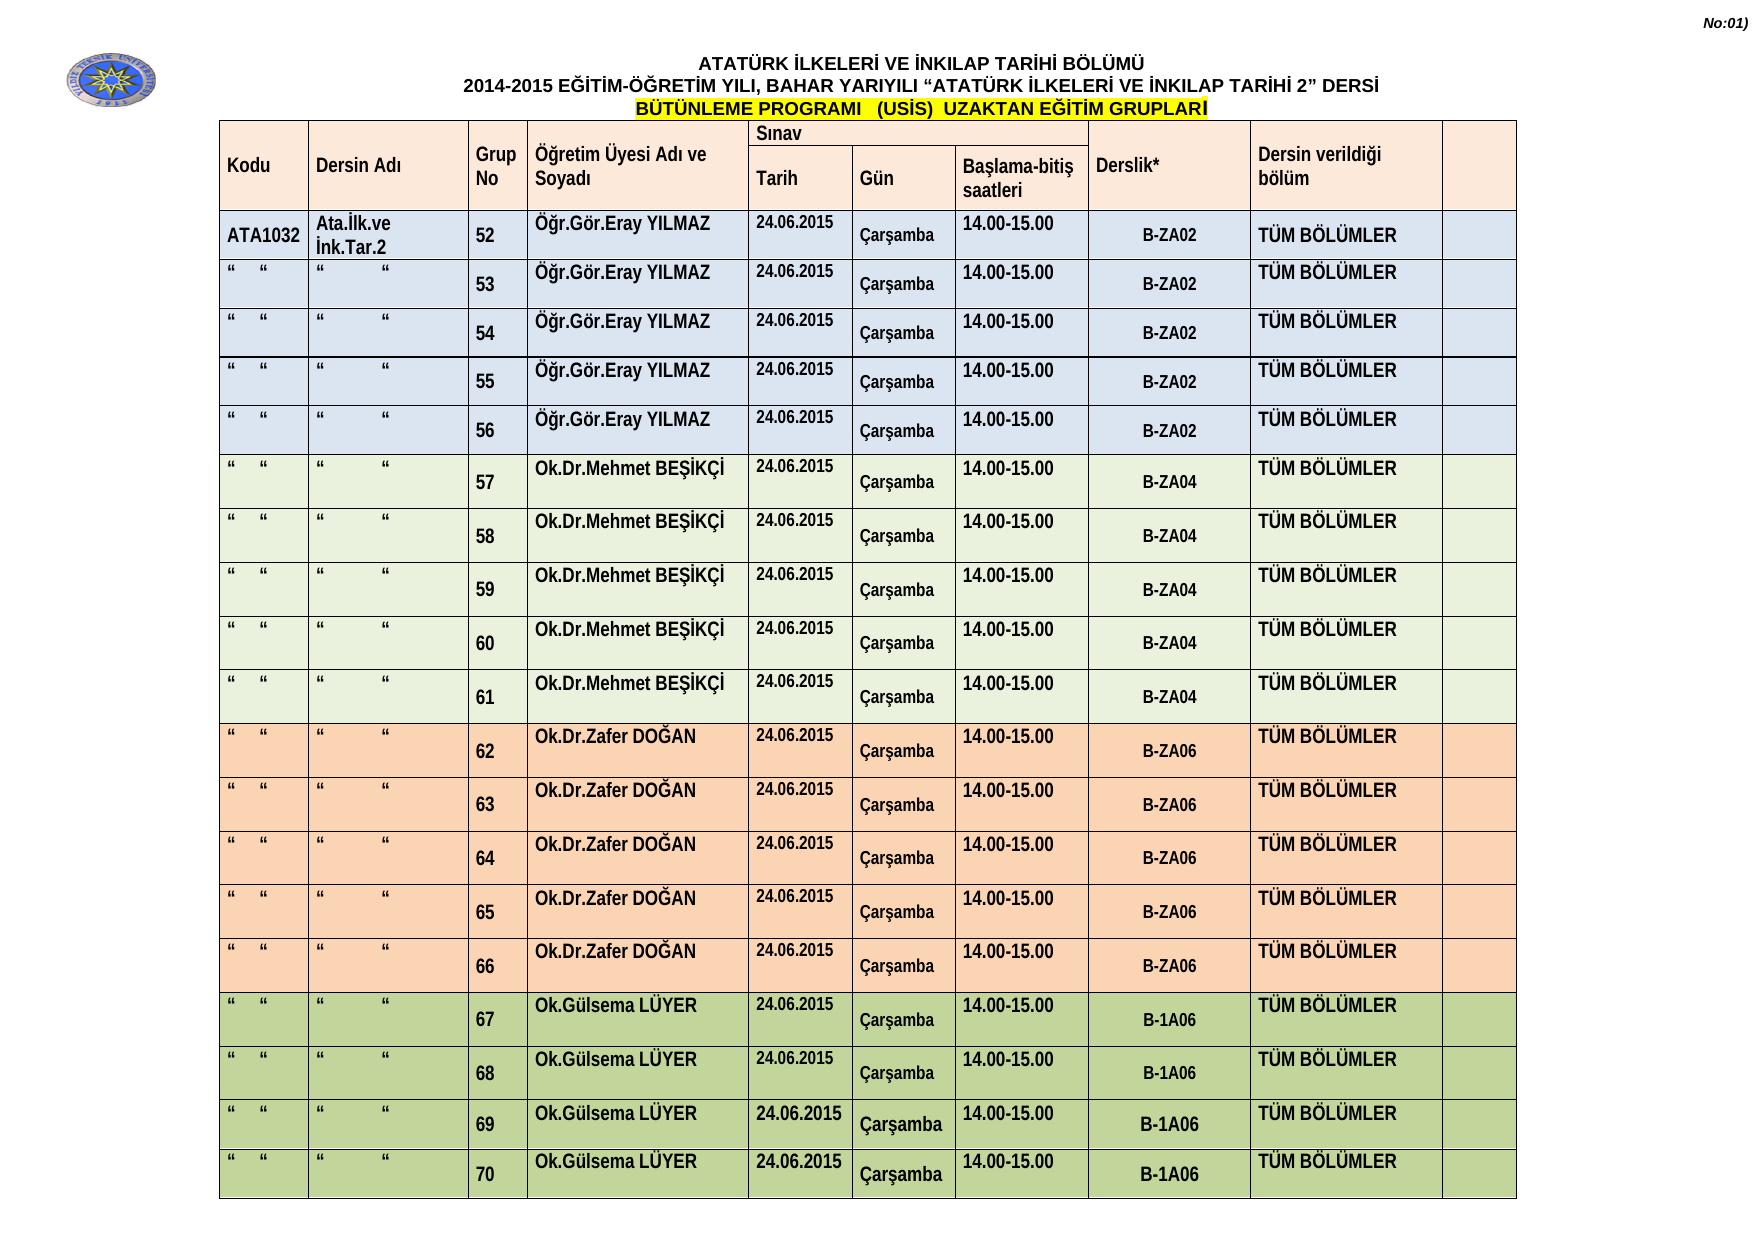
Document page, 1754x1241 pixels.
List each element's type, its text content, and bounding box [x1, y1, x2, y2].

table_cell [1443, 358, 1516, 405]
table_cell TÜM BÖLÜMLER [1251, 358, 1442, 405]
table_cell Çarşamba [853, 455, 955, 508]
table_cell “ “ [309, 778, 468, 831]
table_cell 14.00-15.00 [956, 309, 1088, 356]
table_cell Çarşamba [853, 509, 955, 562]
table_cell 58 [469, 509, 527, 562]
table_cell B-ZA06 [1089, 885, 1250, 938]
table_cell B-1A06 [1089, 1047, 1250, 1099]
table_cell 24.06.2015 [749, 455, 852, 508]
table_cell Ok.Dr.Mehmet BEŞİKÇİ [528, 563, 748, 616]
table_cell 14.00-15.00 [956, 211, 1088, 258]
table_cell [1443, 993, 1516, 1046]
table_cell Ok.Dr.Zafer DOĞAN [528, 885, 748, 938]
table_cell “ “ [220, 260, 308, 307]
table_cell 24.06.2015 [749, 309, 852, 356]
table_cell [1443, 211, 1516, 258]
table_cell 24.06.2015 [749, 939, 852, 992]
table_header ATATÜRK İLKELERİ VE İNKILAP TARİHİ BÖLÜMÜ 2014-2015 EĞİTİM-ÖĞRETİM YILI, BAHAR YARIYILI “ATATÜRK İLKELERİ VE İNKILAP TARİHİ 2” DERSİ BÜTÜNLEME PROGRAMI (USİS) UZAKTAN EĞİTİM GRUPLARI [169, 53, 1675, 120]
table_cell 65 [469, 885, 527, 938]
table_cell Çarşamba [853, 993, 955, 1046]
table_cell 60 [469, 617, 527, 669]
table_cell B-ZA02 [1089, 358, 1250, 405]
table_cell “ “ [309, 885, 468, 938]
table_cell 14.00-15.00 [956, 563, 1088, 616]
table_cell B-ZA06 [1089, 832, 1250, 884]
table_cell TÜM BÖLÜMLER [1251, 993, 1442, 1046]
table_cell B-ZA06 [1089, 939, 1250, 992]
table_cell Öğr.Gör.Eray YILMAZ [528, 358, 748, 405]
table_cell Çarşamba [853, 1047, 955, 1099]
table_cell Çarşamba [853, 309, 955, 356]
table_header Sınav [749, 121, 1088, 145]
table_cell 61 [469, 670, 527, 723]
table_cell 69 [469, 1100, 527, 1148]
table_cell 24.06.2015 [749, 1047, 852, 1099]
table_cell Başlama-bitiş saatleri [956, 146, 1088, 209]
table_cell ATA1032 [220, 211, 308, 258]
table_cell “ “ [309, 563, 468, 616]
table_cell 24.06.2015 [749, 617, 852, 669]
table_cell 24.06.2015 [749, 563, 852, 616]
table_cell 68 [469, 1047, 527, 1099]
table_cell Öğr.Gör.Eray YILMAZ [528, 309, 748, 356]
table_cell Öğr.Gör.Eray YILMAZ [528, 260, 748, 307]
table_cell Ok.Gülsema LÜYER [528, 1100, 748, 1148]
table_cell Çarşamba [853, 406, 955, 454]
table_cell Ok.Dr.Mehmet BEŞİKÇİ [528, 617, 748, 669]
table_cell [1443, 563, 1516, 616]
table_cell “ “ [220, 832, 308, 884]
picture [66, 53, 156, 107]
table_cell [1443, 778, 1516, 831]
table_cell TÜM BÖLÜMLER [1251, 211, 1442, 258]
table_header Dersin Adı [309, 121, 468, 209]
table_header Öğretim Üyesi Adı ve Soyadı [528, 121, 748, 209]
table_cell TÜM BÖLÜMLER [1251, 939, 1442, 992]
table_cell 14.00-15.00 [956, 1150, 1088, 1197]
table_cell Çarşamba [853, 617, 955, 669]
table_cell 24.06.2015 [749, 832, 852, 884]
table_cell “ “ [309, 617, 468, 669]
table_cell Çarşamba [853, 211, 955, 258]
table_cell [1443, 617, 1516, 669]
table_cell “ “ [220, 309, 308, 356]
table_header [54, 53, 168, 120]
table_cell Ok.Gülsema LÜYER [528, 1047, 748, 1099]
table_cell 14.00-15.00 [956, 1047, 1088, 1099]
table_header Kodu [220, 121, 308, 209]
table_cell B-ZA06 [1089, 724, 1250, 777]
text No:01) [21, 15, 1748, 32]
table_cell “ “ [220, 670, 308, 723]
table_cell Çarşamba [853, 1100, 955, 1148]
table_cell “ “ [220, 455, 308, 508]
table_cell TÜM BÖLÜMLER [1251, 309, 1442, 356]
table_cell TÜM BÖLÜMLER [1251, 260, 1442, 307]
table_cell Ok.Dr.Mehmet BEŞİKÇİ [528, 670, 748, 723]
table_cell “ “ [309, 670, 468, 723]
table_cell “ “ [309, 509, 468, 562]
table_cell TÜM BÖLÜMLER [1251, 1100, 1442, 1148]
table_cell 52 [469, 211, 527, 258]
table_cell B-1A06 [1089, 1100, 1250, 1148]
table_cell “ “ [220, 885, 308, 938]
table_cell Tarih [749, 146, 852, 209]
table_cell Çarşamba [853, 563, 955, 616]
table_cell TÜM BÖLÜMLER [1251, 670, 1442, 723]
table_cell Öğr.Gör.Eray YILMAZ [528, 211, 748, 258]
table_cell 14.00-15.00 [956, 993, 1088, 1046]
table_cell “ “ [309, 939, 468, 992]
table_cell TÜM BÖLÜMLER [1251, 509, 1442, 562]
table_cell 14.00-15.00 [956, 1100, 1088, 1148]
table_cell 14.00-15.00 [956, 885, 1088, 938]
table_cell B-ZA04 [1089, 509, 1250, 562]
table_cell [1443, 670, 1516, 723]
table_cell 14.00-15.00 [956, 406, 1088, 454]
table_cell Çarşamba [853, 1150, 955, 1197]
table_cell B-ZA02 [1089, 406, 1250, 454]
table_cell [1443, 509, 1516, 562]
table_cell 24.06.2015 [749, 358, 852, 405]
table_header [1443, 121, 1516, 209]
table_cell Çarşamba [853, 778, 955, 831]
table_cell Çarşamba [853, 358, 955, 405]
table_cell “ “ [220, 939, 308, 992]
table_cell B-ZA04 [1089, 617, 1250, 669]
table_cell 14.00-15.00 [956, 724, 1088, 777]
table_cell “ “ [220, 406, 308, 454]
table_cell “ “ [220, 617, 308, 669]
table_cell “ “ [220, 1100, 308, 1148]
table_cell Ok.Dr.Mehmet BEŞİKÇİ [528, 509, 748, 562]
table_cell “ “ [309, 309, 468, 356]
table_cell TÜM BÖLÜMLER [1251, 724, 1442, 777]
table_cell TÜM BÖLÜMLER [1251, 455, 1442, 508]
table_cell “ “ [309, 832, 468, 884]
table_header Grup No [469, 121, 527, 209]
table_cell 24.06.2015 [749, 1150, 852, 1197]
table_cell Çarşamba [853, 670, 955, 723]
table_cell [1443, 885, 1516, 938]
table_cell TÜM BÖLÜMLER [1251, 885, 1442, 938]
table_cell Ata.İlk.ve İnk.Tar.2 [309, 211, 468, 258]
table_cell “ “ [220, 358, 308, 405]
table_cell 14.00-15.00 [956, 778, 1088, 831]
table_cell 54 [469, 309, 527, 356]
table_cell TÜM BÖLÜMLER [1251, 1047, 1442, 1099]
table_cell TÜM BÖLÜMLER [1251, 617, 1442, 669]
table_cell Ok.Dr.Zafer DOĞAN [528, 724, 748, 777]
table_cell B-1A06 [1089, 993, 1250, 1046]
table_cell Çarşamba [853, 832, 955, 884]
table_cell Ok.Dr.Mehmet BEŞİKÇİ [528, 455, 748, 508]
table_cell B-ZA02 [1089, 260, 1250, 307]
table_cell [1443, 724, 1516, 777]
table_cell 24.06.2015 [749, 509, 852, 562]
table_cell 55 [469, 358, 527, 405]
table_cell 24.06.2015 [749, 670, 852, 723]
table_cell 70 [469, 1150, 527, 1197]
table_cell B-ZA04 [1089, 563, 1250, 616]
table_cell 14.00-15.00 [956, 358, 1088, 405]
table_cell 24.06.2015 [749, 993, 852, 1046]
table_cell TÜM BÖLÜMLER [1251, 563, 1442, 616]
table_cell 53 [469, 260, 527, 307]
table_header Derslik* [1089, 121, 1250, 209]
table_cell Çarşamba [853, 939, 955, 992]
table_cell “ “ [220, 509, 308, 562]
table_cell TÜM BÖLÜMLER [1251, 406, 1442, 454]
table_cell 24.06.2015 [749, 885, 852, 938]
table_cell “ “ [220, 1150, 308, 1197]
table_cell B-ZA04 [1089, 455, 1250, 508]
table_cell 14.00-15.00 [956, 939, 1088, 992]
table_cell 24.06.2015 [749, 260, 852, 307]
table_cell 24.06.2015 [749, 211, 852, 258]
table_cell 24.06.2015 [749, 406, 852, 454]
table_cell 63 [469, 778, 527, 831]
table_cell B-ZA02 [1089, 211, 1250, 258]
table_cell “ “ [309, 1047, 468, 1099]
table_cell Öğr.Gör.Eray YILMAZ [528, 406, 748, 454]
table_cell “ “ [309, 406, 468, 454]
table_cell Gün [853, 146, 955, 209]
table_cell [1443, 1150, 1516, 1197]
table_cell 56 [469, 406, 527, 454]
table_cell Ok.Dr.Zafer DOĞAN [528, 939, 748, 992]
table_cell [1443, 260, 1516, 307]
table_cell “ “ [309, 260, 468, 307]
table_cell B-ZA06 [1089, 778, 1250, 831]
table_cell “ “ [309, 358, 468, 405]
table_cell [1443, 832, 1516, 884]
table_cell 14.00-15.00 [956, 509, 1088, 562]
table_cell Çarşamba [853, 260, 955, 307]
table_cell [1443, 1100, 1516, 1148]
table_cell B-ZA02 [1089, 309, 1250, 356]
table_cell 67 [469, 993, 527, 1046]
table_cell TÜM BÖLÜMLER [1251, 1150, 1442, 1197]
table_cell 24.06.2015 [749, 778, 852, 831]
table_cell 66 [469, 939, 527, 992]
table_cell Ok.Dr.Zafer DOĞAN [528, 832, 748, 884]
table_cell 14.00-15.00 [956, 670, 1088, 723]
table_cell “ “ [309, 724, 468, 777]
table_cell 59 [469, 563, 527, 616]
table_cell B-ZA04 [1089, 670, 1250, 723]
table_cell “ “ [220, 724, 308, 777]
table_cell “ “ [220, 563, 308, 616]
table_cell [1443, 1047, 1516, 1099]
table_cell 24.06.2015 [749, 1100, 852, 1148]
table_cell Ok.Dr.Zafer DOĞAN [528, 778, 748, 831]
table_cell [1443, 406, 1516, 454]
table_cell Ok.Gülsema LÜYER [528, 1150, 748, 1197]
table_cell “ “ [220, 778, 308, 831]
table_cell 64 [469, 832, 527, 884]
table_cell 14.00-15.00 [956, 260, 1088, 307]
table_cell [1443, 309, 1516, 356]
table_cell “ “ [309, 993, 468, 1046]
table_cell 14.00-15.00 [956, 455, 1088, 508]
table_cell Ok.Gülsema LÜYER [528, 993, 748, 1046]
table_cell TÜM BÖLÜMLER [1251, 778, 1442, 831]
table_cell “ “ [309, 455, 468, 508]
table_cell 24.06.2015 [749, 724, 852, 777]
table_cell “ “ [309, 1150, 468, 1197]
table_cell [1443, 455, 1516, 508]
table_cell 62 [469, 724, 527, 777]
table_cell 14.00-15.00 [956, 617, 1088, 669]
table_cell “ “ [220, 993, 308, 1046]
table_cell “ “ [309, 1100, 468, 1148]
table_cell TÜM BÖLÜMLER [1251, 832, 1442, 884]
table_cell Çarşamba [853, 885, 955, 938]
table_cell Çarşamba [853, 724, 955, 777]
table_cell [1443, 939, 1516, 992]
table_cell 57 [469, 455, 527, 508]
table_cell 14.00-15.00 [956, 832, 1088, 884]
table_cell B-1A06 [1089, 1150, 1250, 1197]
table_header Dersin verildiği bölüm [1251, 121, 1442, 209]
table_cell “ “ [220, 1047, 308, 1099]
